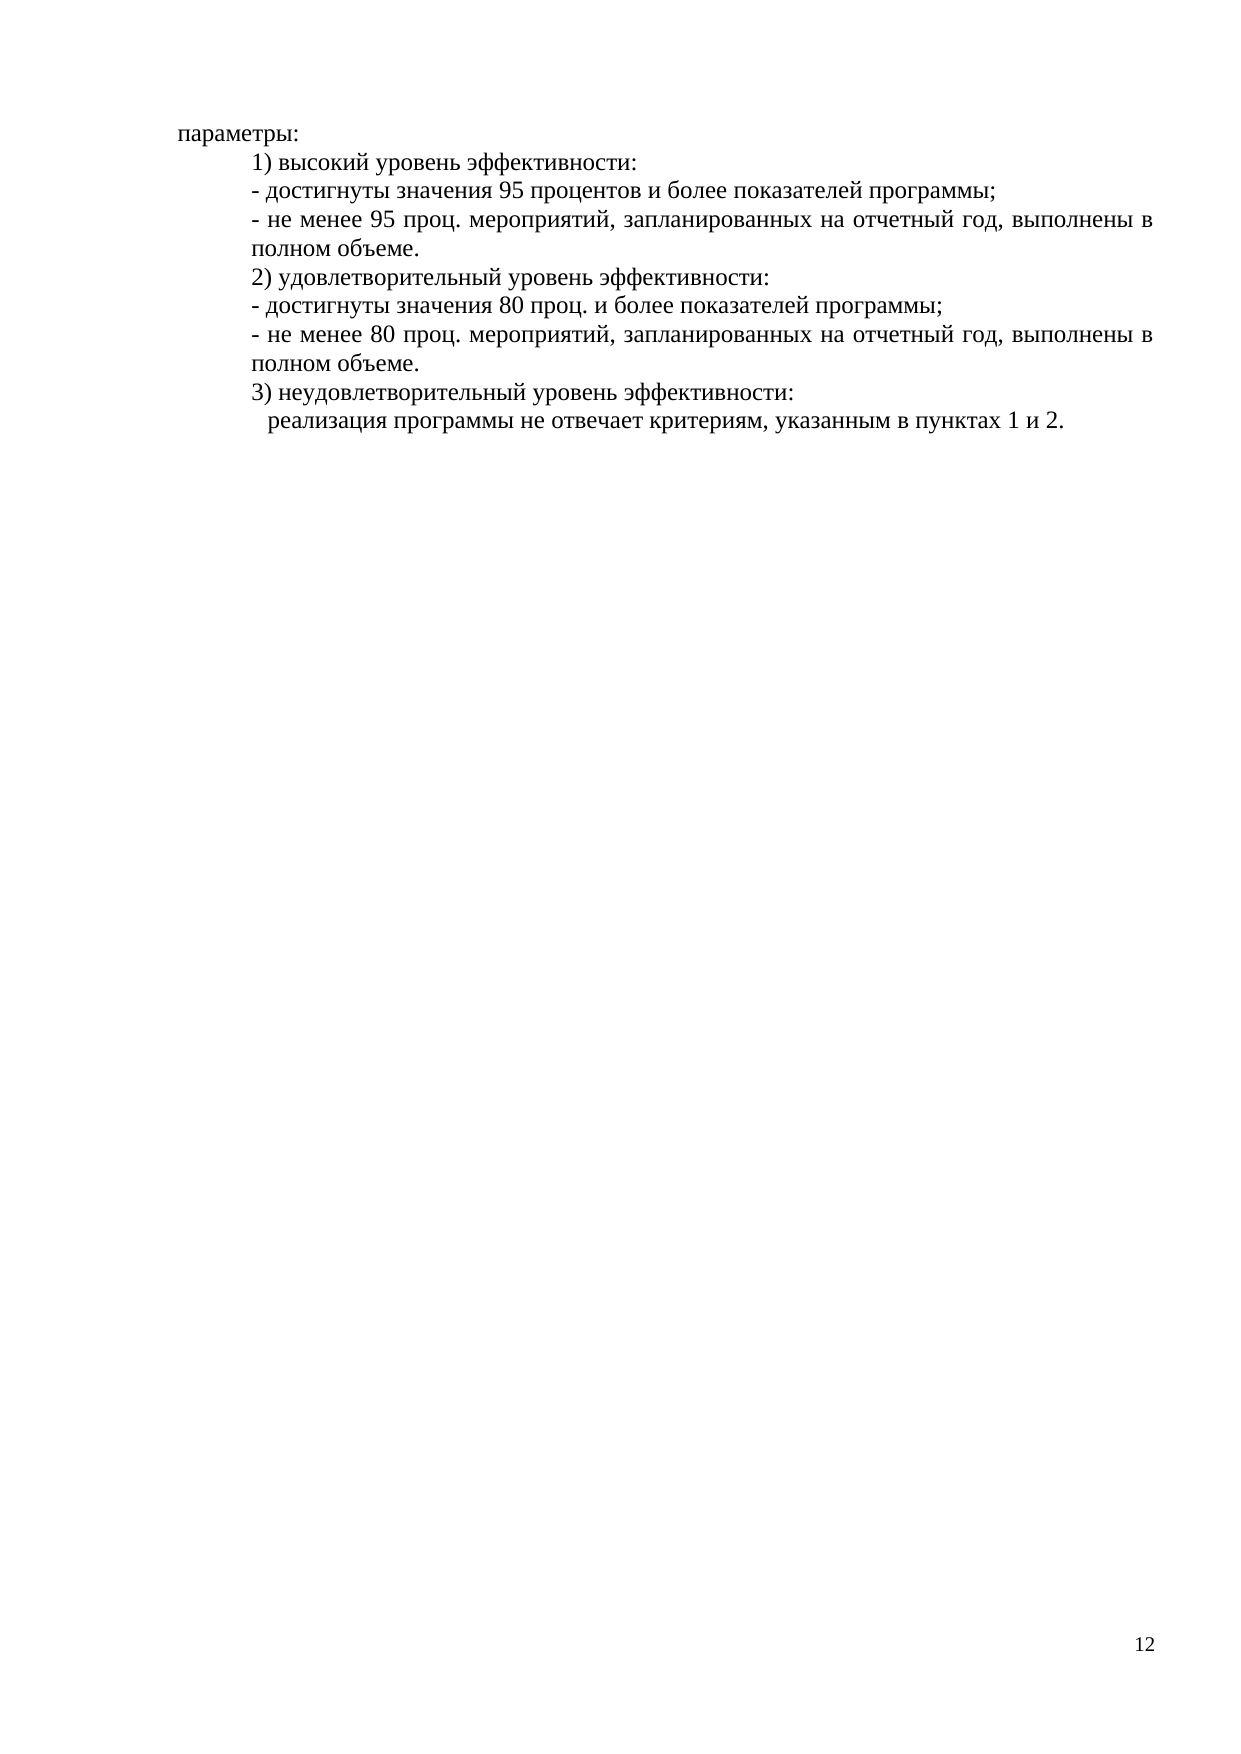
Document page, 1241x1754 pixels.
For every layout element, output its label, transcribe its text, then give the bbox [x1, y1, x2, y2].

text реализация программы не отвечает критериям, указанным в пунктах 1 и 2. [177, 406, 1155, 434]
text 1) высокий уровень эффективности: [177, 147, 1155, 176]
text - не менее 80 проц. мероприятий, запланированных на отчетный год, выполнены в полном объеме. [251, 319, 1155, 377]
text 3) неудовлетворительный уровень эффективности: [177, 377, 1155, 406]
text 2) удовлетворительный уровень эффективности: [177, 262, 1155, 291]
text - достигнуты значения 80 проц. и более показателей программы; [251, 291, 1155, 319]
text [177, 118, 1155, 147]
text - достигнуты значения 95 процентов и более показателей программы; [251, 176, 1155, 204]
text - не менее 95 проц. мероприятий, запланированных на отчетный год, выполнены в полном объеме. [251, 204, 1155, 262]
